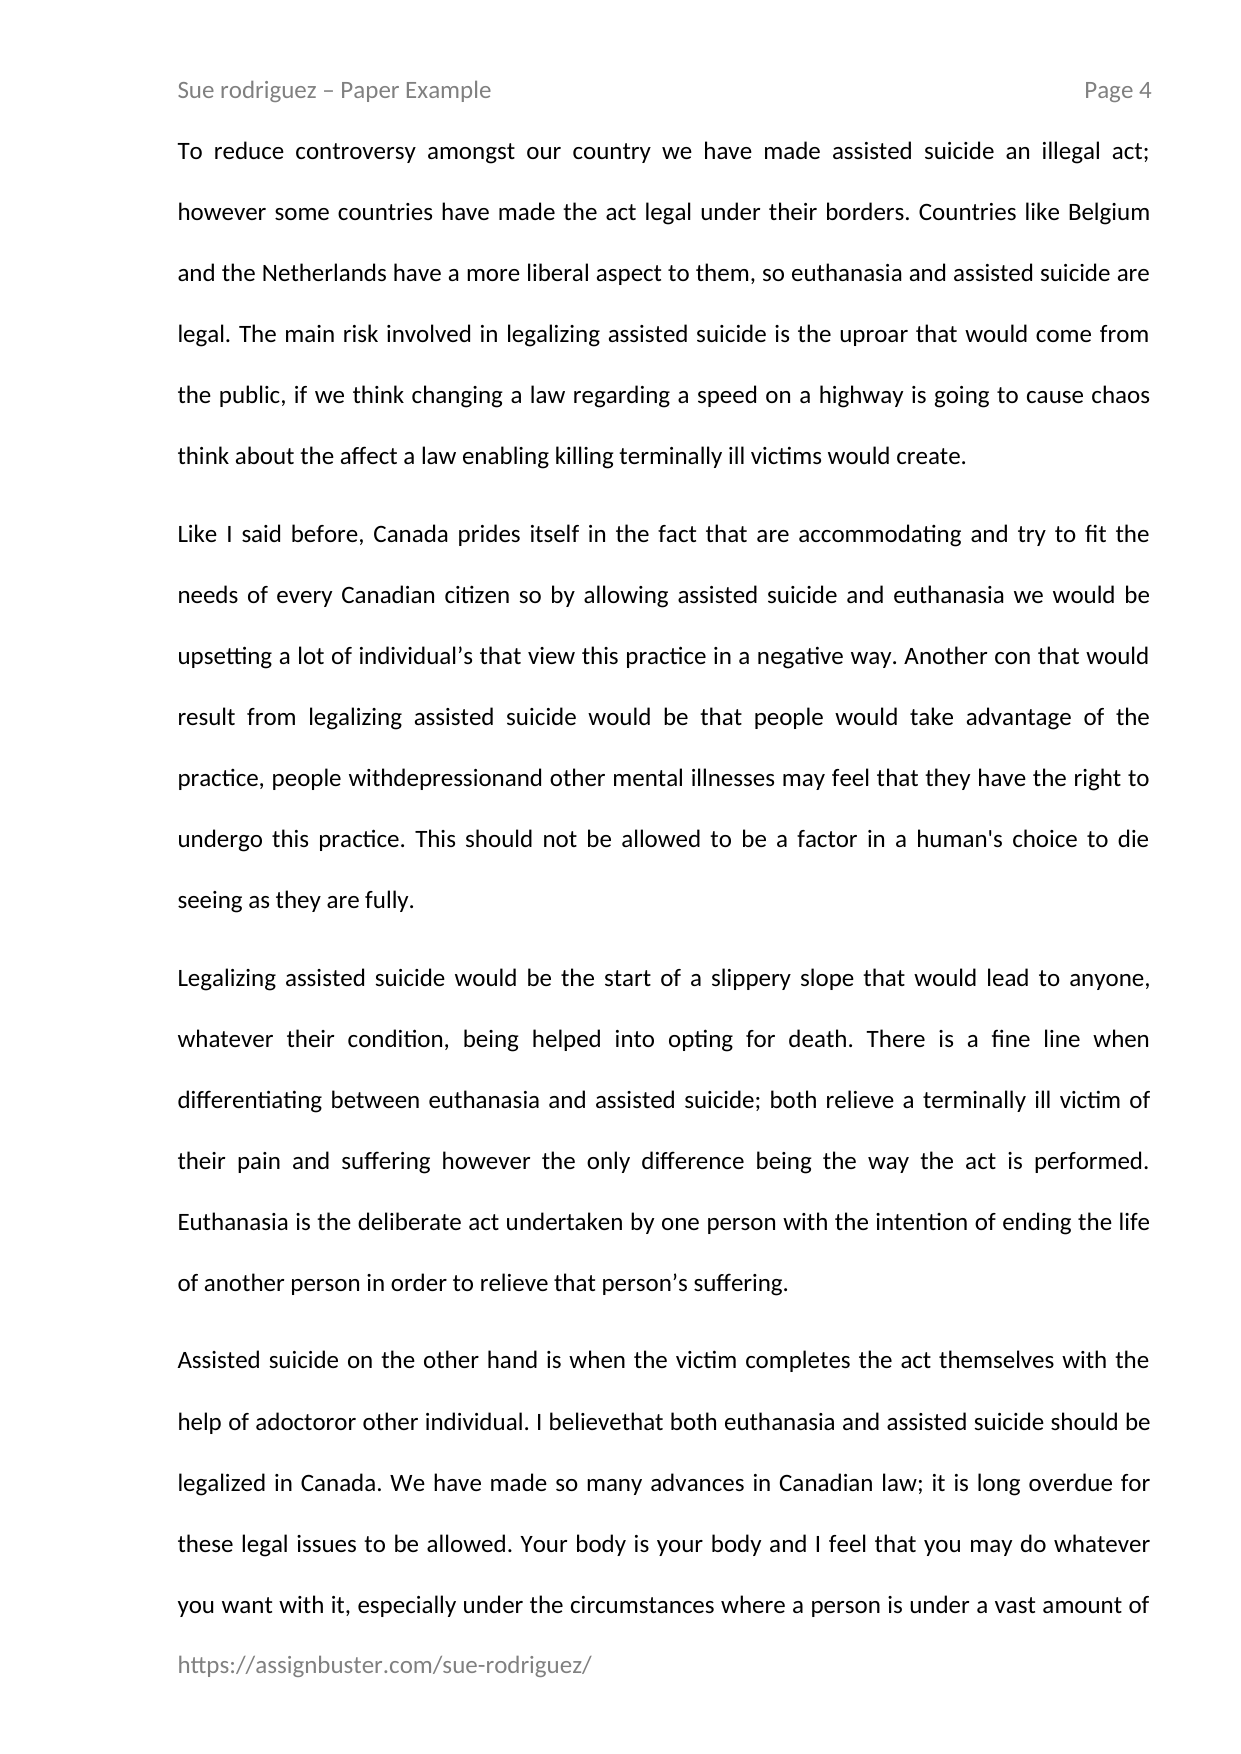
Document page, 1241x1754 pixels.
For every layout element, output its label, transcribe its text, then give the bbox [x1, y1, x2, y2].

text To reduce controversy amongst our country we have made assisted suicide an illegal act; however some countries have made the act legal under their borders. Countries like Belgium and the Netherlands have a more liberal aspect to them, so euthanasia and assisted suicide are legal. The main risk involved in legalizing assisted suicide is the uproar that would come from the public, if we think changing a law regarding a speed on a highway is going to cause chaos think about the affect a law enabling killing terminally ill victims would create. [177, 135, 1152, 471]
text Legalizing assisted suicide would be the start of a slippery slope that would lead to anyone, whatever their condition, being helped into opting for death. There is a fine line when differentiating between euthanasia and assisted suicide; both relieve a terminally ill victim of their pain and suffering however the only difference being the way the act is performed. Euthanasia is the deliberate act undertaken by one person with the intention of ending the life of another person in order to relieve that person’s suffering. [177, 962, 1152, 1297]
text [177, 1344, 1152, 1619]
text Like I said before, Canada prides itself in the fact that are accommodating and try to fit the needs of every Canadian citizen so by allowing assisted suicide and euthanasia we would be upsetting a lot of individual’s that view this practice in a negative way. Another con that would result from legalizing assisted suicide would be that people would take advantage of the practice, people withdepressionand other mental illnesses may feel that they have the right to undergo this practice. This should not be allowed to be a factor in a human's choice to die seeing as they are fully. [177, 518, 1152, 914]
